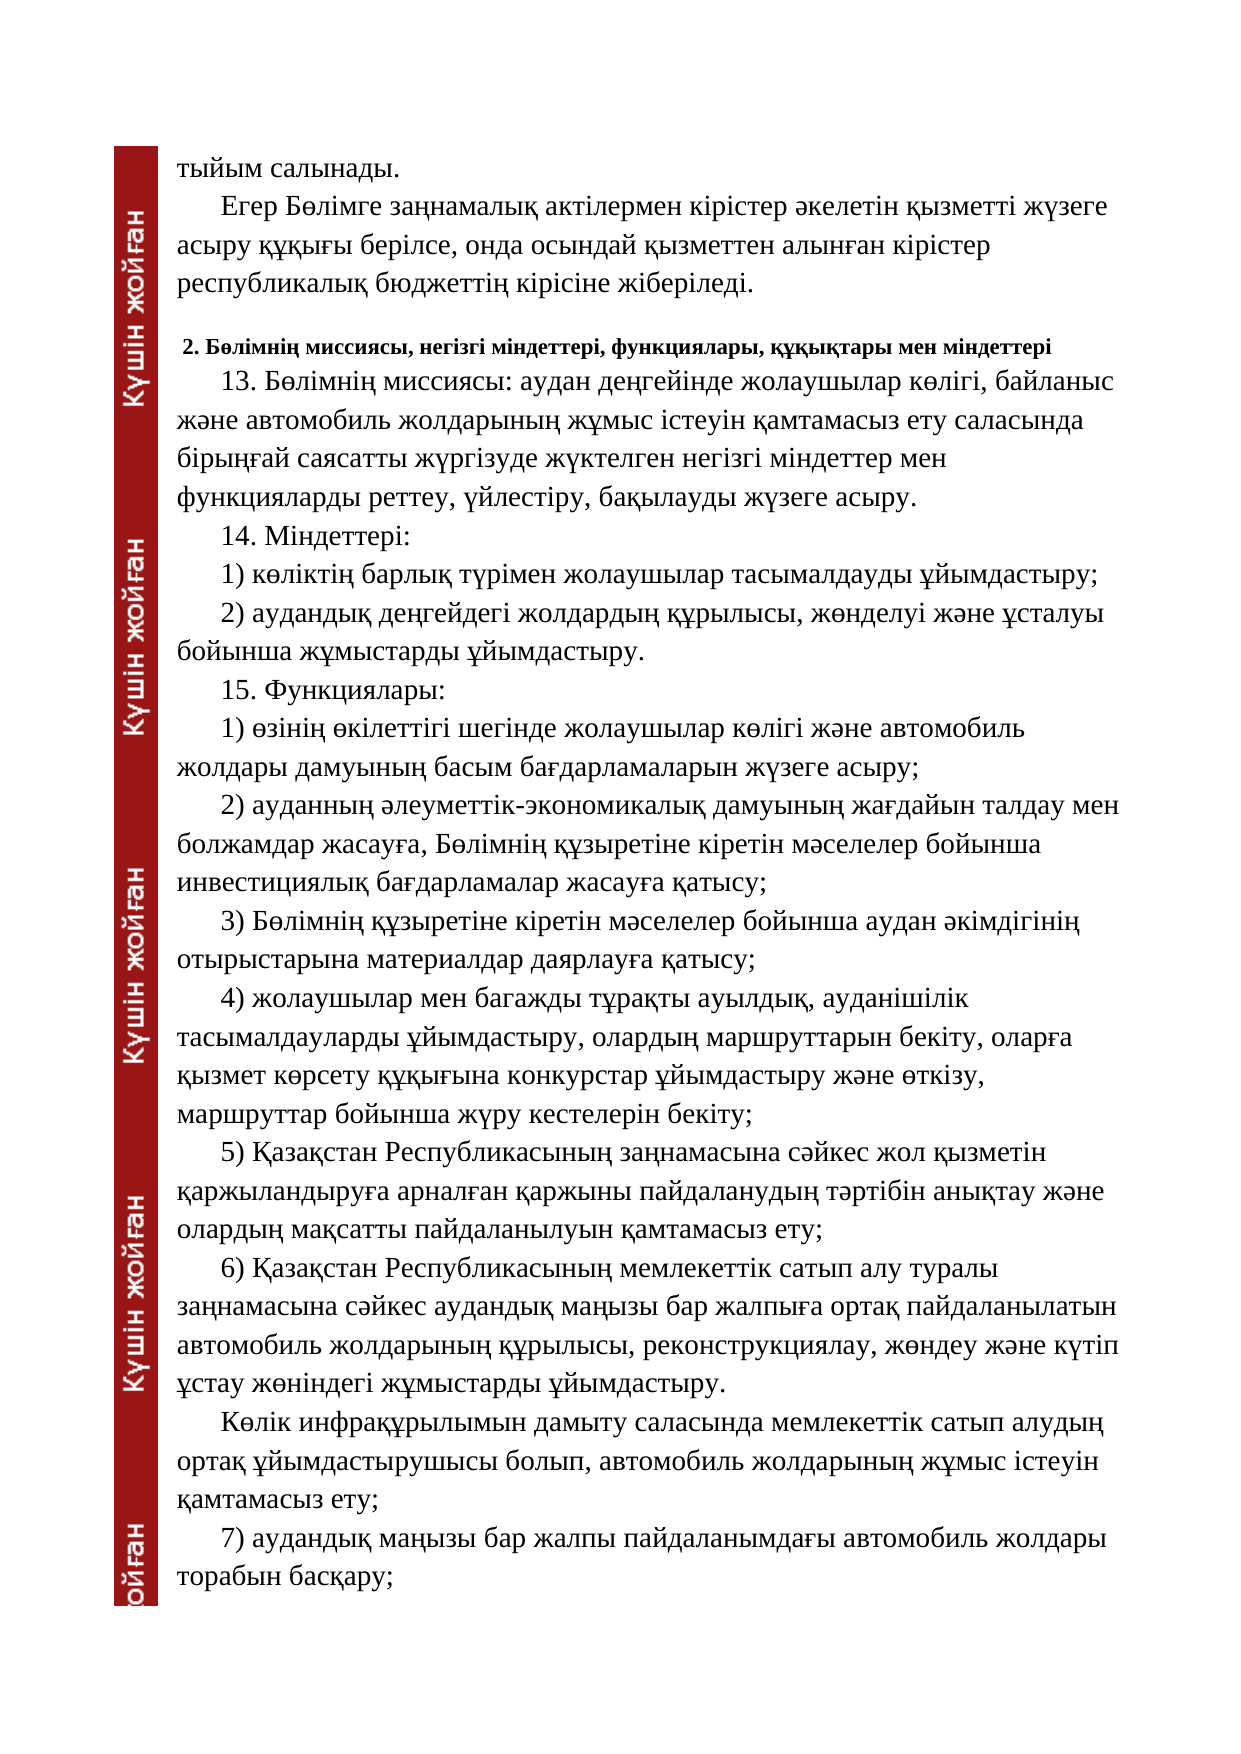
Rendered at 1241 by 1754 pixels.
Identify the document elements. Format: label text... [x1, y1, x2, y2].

picture [114, 329, 158, 333]
picture [114, 1592, 158, 1606]
picture [114, 359, 158, 363]
picture [114, 146, 158, 150]
text 2. Бөлімнің миссиясы, негiзгi мiндеттерi, функциялары, құқықтары мен мiндеттерi [112, 333, 1128, 359]
